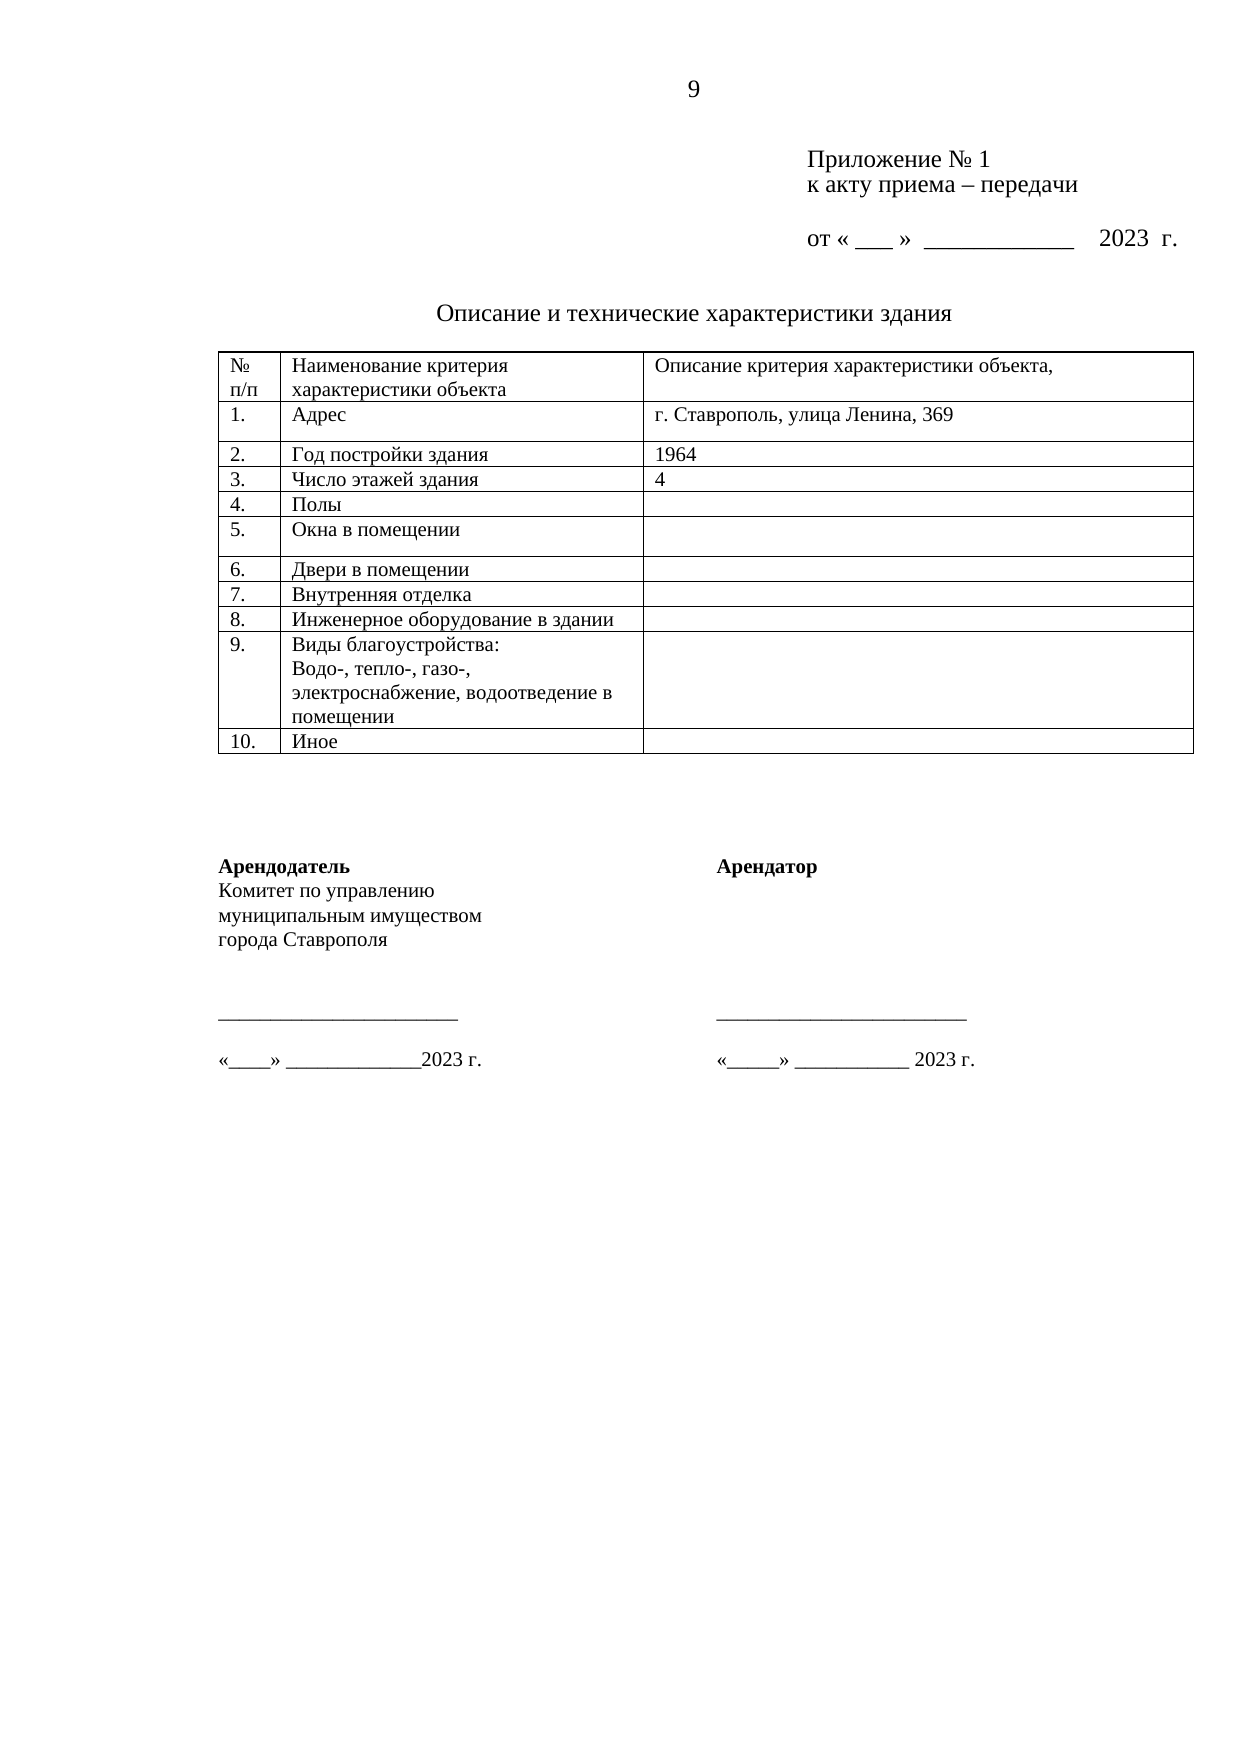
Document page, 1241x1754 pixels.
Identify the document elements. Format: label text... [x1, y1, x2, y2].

table_cell 7. [219, 582, 280, 606]
table_header № п/п [219, 353, 280, 401]
table_cell Инженерное оборудование в здании [281, 607, 643, 631]
table_cell 9. [219, 632, 280, 728]
text Описание и технические характеристики здания [207, 301, 1181, 326]
table_header Описание критерия характеристики объекта, [644, 353, 1193, 401]
table_cell [644, 492, 1193, 516]
table_cell 6. [219, 557, 280, 581]
text к акту приема – передачи [807, 173, 1181, 198]
table_cell 2. [219, 442, 280, 466]
table_cell Виды благоустройства: Водо-, тепло-, газо-, электроснабжение, водоотведение в помещении [281, 632, 643, 728]
table_cell [644, 582, 1193, 606]
table_cell Число этажей здания [281, 467, 643, 491]
table_cell Иное [281, 729, 643, 753]
table_cell г. Ставрополь, улица Ленина, 369 [644, 402, 1193, 441]
table_cell Внутренняя отделка [281, 582, 643, 606]
table_cell 5. [219, 517, 280, 556]
table_cell [644, 557, 1193, 581]
table_header Арендодатель Комитет по управлению муниципальным имуществом города Ставрополя _______________________ «____» _____________2023 г. [218, 854, 705, 1161]
table_cell Адрес [281, 402, 643, 441]
table_cell [644, 607, 1193, 631]
table_cell Полы [281, 492, 643, 516]
table_cell 4 [644, 467, 1193, 491]
table_cell Двери в помещении [281, 557, 643, 581]
table_cell 10. [219, 729, 280, 753]
table_cell [644, 632, 1193, 728]
table_cell Окна в помещении [281, 517, 643, 556]
table_cell Год постройки здания [281, 442, 643, 466]
table_cell 3. [219, 467, 280, 491]
table_header Арендатор ________________________ «_____» ___________ 2023 г. [705, 854, 1193, 1161]
table_cell 1. [219, 402, 280, 441]
text Приложение № 1 [807, 148, 1181, 173]
table_cell 1964 [644, 442, 1193, 466]
table_cell 4. [219, 492, 280, 516]
text от « ___ » ____________ 2023 г. [807, 226, 1181, 251]
table_header Наименование критерия характеристики объекта [281, 353, 643, 401]
table_cell [644, 729, 1193, 753]
table_cell 8. [219, 607, 280, 631]
table_cell [644, 517, 1193, 556]
